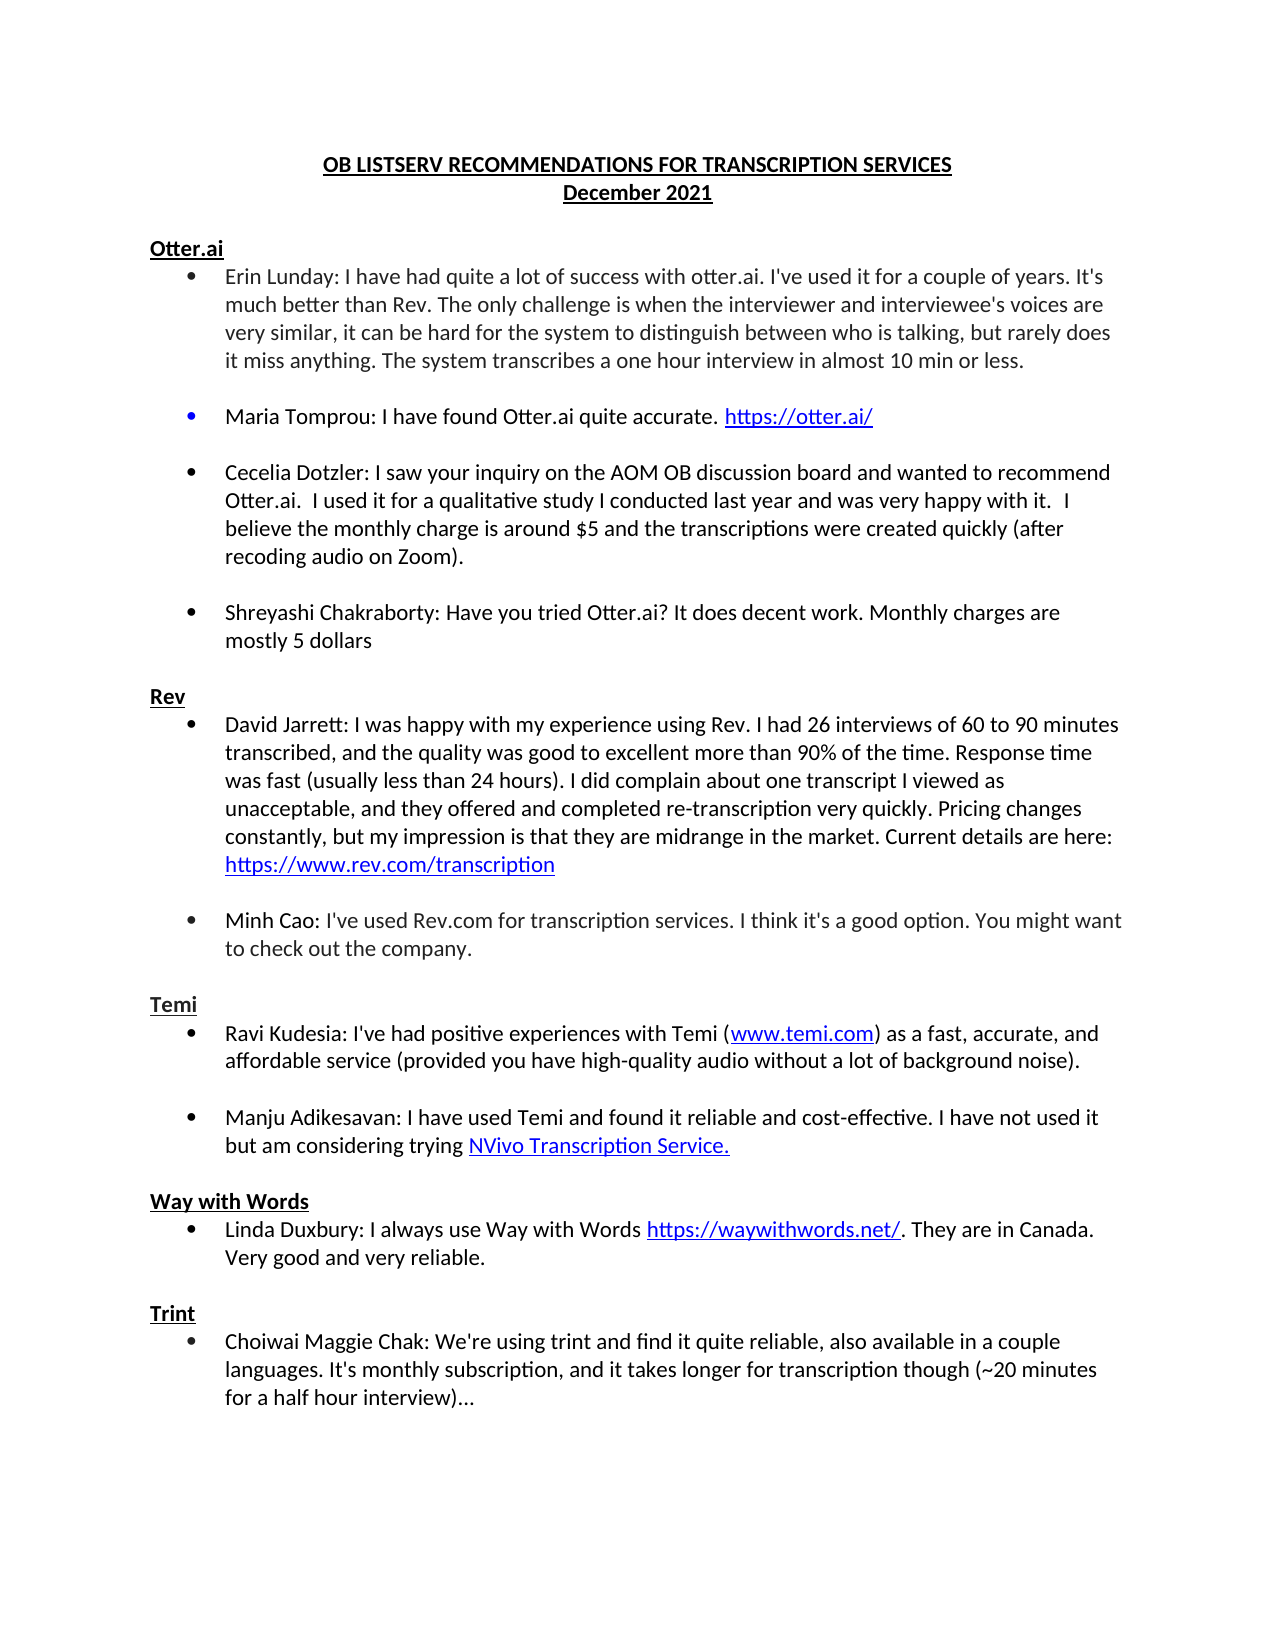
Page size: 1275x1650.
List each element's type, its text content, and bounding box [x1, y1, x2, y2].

list Minh Cao: I've used Rev.com for transcription services. I think it's a good option. You might want to check out the company. [187, 907, 1125, 963]
list David Jarrett: I was happy with my experience using Rev. I had 26 interviews of 60 to 90 minutes transcribed, and the quality was good to excellent more than 90% of the time. Response time was fast (usually less than 24 hours). I did complain about one transcript I viewed as unacceptable, and they offered and completed re-transcription very quickly. Pricing changes constantly, but my impression is that they are midrange in the market. Current details are here: https://www.rev.com/transcription [187, 710, 1125, 878]
list Maria Tomprou: I have found Otter.ai quite accurate. https://otter.ai/ [187, 402, 1125, 430]
text OB LISTSERV RECOMMENDATIONS FOR TRANSCRIPTION SERVICES [150, 150, 1125, 178]
text Rev [150, 682, 1125, 710]
list Shreyashi Chakraborty: Have you tried Otter.ai? It does decent work. Monthly charges are mostly 5 dollars [187, 598, 1125, 654]
text Way with Words [150, 1187, 1125, 1215]
text December 2021 [150, 178, 1125, 206]
list Linda Duxbury: I always use Way with Words https://waywithwords.net/. They are in Canada. Very good and very reliable. [187, 1215, 1125, 1271]
list Erin Lunday: I have had quite a lot of success with otter.ai. I've used it for a couple of years. It's much better than Rev. The only challenge is when the interviewer and interviewee's voices are very similar, it can be hard for the system to distinguish between who is talking, but rarely does it miss anything. The system transcribes a one hour interview in almost 10 min or less. [187, 262, 1125, 374]
list Cecelia Dotzler: I saw your inquiry on the AOM OB discussion board and wanted to recommend Otter.ai. I used it for a qualitative study I conducted last year and was very happy with it. I believe the monthly charge is around $5 and the transcriptions were created quickly (after recoding audio on Zoom). [187, 458, 1125, 570]
text Otter.ai [150, 234, 1125, 262]
list Manju Adikesavan: I have used Temi and found it reliable and cost-effective. I have not used it but am considering trying NVivo Transcription Service. [187, 1103, 1125, 1187]
text Temi [150, 991, 1125, 1019]
list Choiwai Maggie Chak: We're using trint and find it quite reliable, also available in a couple languages. It's monthly subscription, and it takes longer for transcription though (~20 minutes for a half hour interview)... [187, 1327, 1125, 1411]
list Ravi Ku​desia: I've had positive experiences with Temi (www.temi.com) as a fast, accurate, and affordable service (provided you have high-quality audio without a lot of background noise). [187, 1019, 1125, 1075]
text Trint [150, 1299, 1125, 1327]
